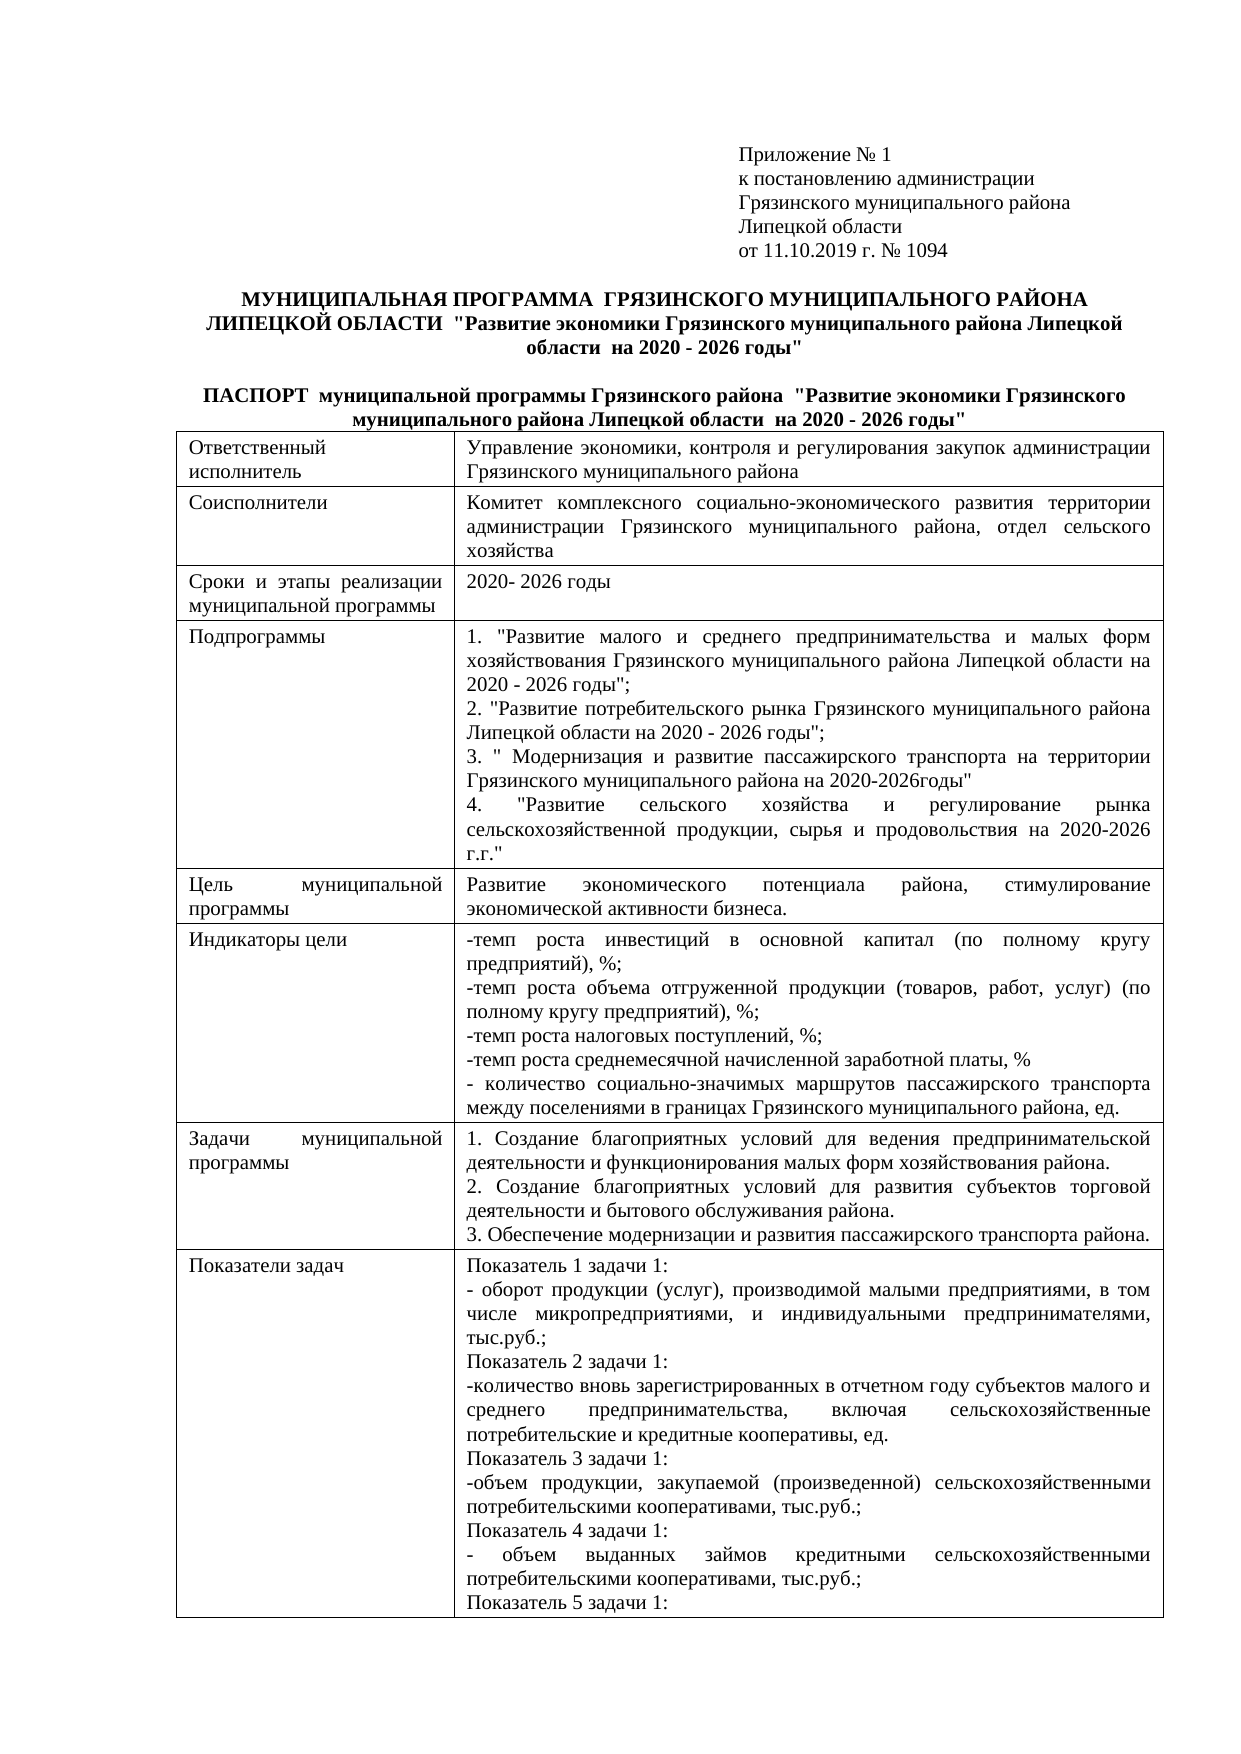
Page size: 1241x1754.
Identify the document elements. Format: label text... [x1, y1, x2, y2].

text МУНИЦИПАЛЬНАЯ ПРОГРАММА ГРЯЗИНСКОГО МУНИЦИПАЛЬНОГО РАЙОНА ЛИПЕЦКОЙ ОБЛАСТИ "Развитие экономики Грязинского муниципального района Липецкой области на 2020 - 2026 годы" [177, 287, 1152, 359]
table_cell 1. Создание благоприятных условий для ведения предпринимательской деятельности и функционирования малых форм хозяйствования района. 2. Создание благоприятных условий для развития субъектов торговой деятельности и бытового обслуживания района. 3. Обеспечение модернизации и развития пассажирского транспорта района. [455, 1123, 1163, 1249]
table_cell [455, 1250, 1163, 1617]
table_header Управление экономики, контроля и регулирования закупок администрации Грязинского муниципального района [455, 432, 1163, 486]
table_cell Задачи муниципальной программы [177, 1123, 454, 1249]
table_cell Индикаторы цели [177, 924, 454, 1122]
table_cell Развитие экономического потенциала района, стимулирование экономической активности бизнеса. [455, 869, 1163, 922]
text ПАСПОРТ муниципальной программы Грязинского района "Развитие экономики Грязинского муниципального района Липецкой области на 2020 - 2026 годы" [177, 383, 1152, 431]
table_cell Соисполнители [177, 487, 454, 565]
table_cell Цель муниципальной программы [177, 869, 454, 922]
text от 11.10.2019 г. № 1094 [738, 238, 1152, 262]
table_cell Показатели задач [177, 1250, 454, 1617]
table_cell 1. "Развитие малого и среднего предпринимательства и малых форм хозяйствования Грязинского муниципального района Липецкой области на 2020 - 2026 годы"; 2. "Развитие потребительского рынка Грязинского муниципального района Липецкой области на 2020 - 2026 годы"; 3. " Модернизация и развитие пассажирского транспорта на территории Грязинского муниципального района на 2020-2026годы" 4. "Развитие сельского хозяйства и регулирование рынка сельскохозяйственной продукции, сырья и продовольствия на 2020-2026 г.г." [455, 621, 1163, 867]
table_cell -темп роста инвестиций в основной капитал (по полному кругу предприятий), %; -темп роста объема отгруженной продукции (товаров, работ, услуг) (по полному кругу предприятий), %; -темп роста налоговых поступлений, %; -темп роста среднемесячной начисленной заработной платы, % - количество социально-значимых маршрутов пассажирского транспорта между поселениями в границах Грязинского муниципального района, ед. [455, 924, 1163, 1122]
table_cell Комитет комплексного социально-экономического развития территории администрации Грязинского муниципального района, отдел сельского хозяйства [455, 487, 1163, 565]
table_header Ответственный исполнитель [177, 432, 454, 486]
table_cell Сроки и этапы реализации муниципальной программы [177, 566, 454, 620]
text Грязинского муниципального района Липецкой области [738, 190, 1152, 238]
text Приложение № 1 [738, 142, 1152, 166]
text к постановлению администрации [738, 166, 1152, 190]
table_cell 2020- 2026 годы [455, 566, 1163, 620]
table_cell Подпрограммы [177, 621, 454, 867]
